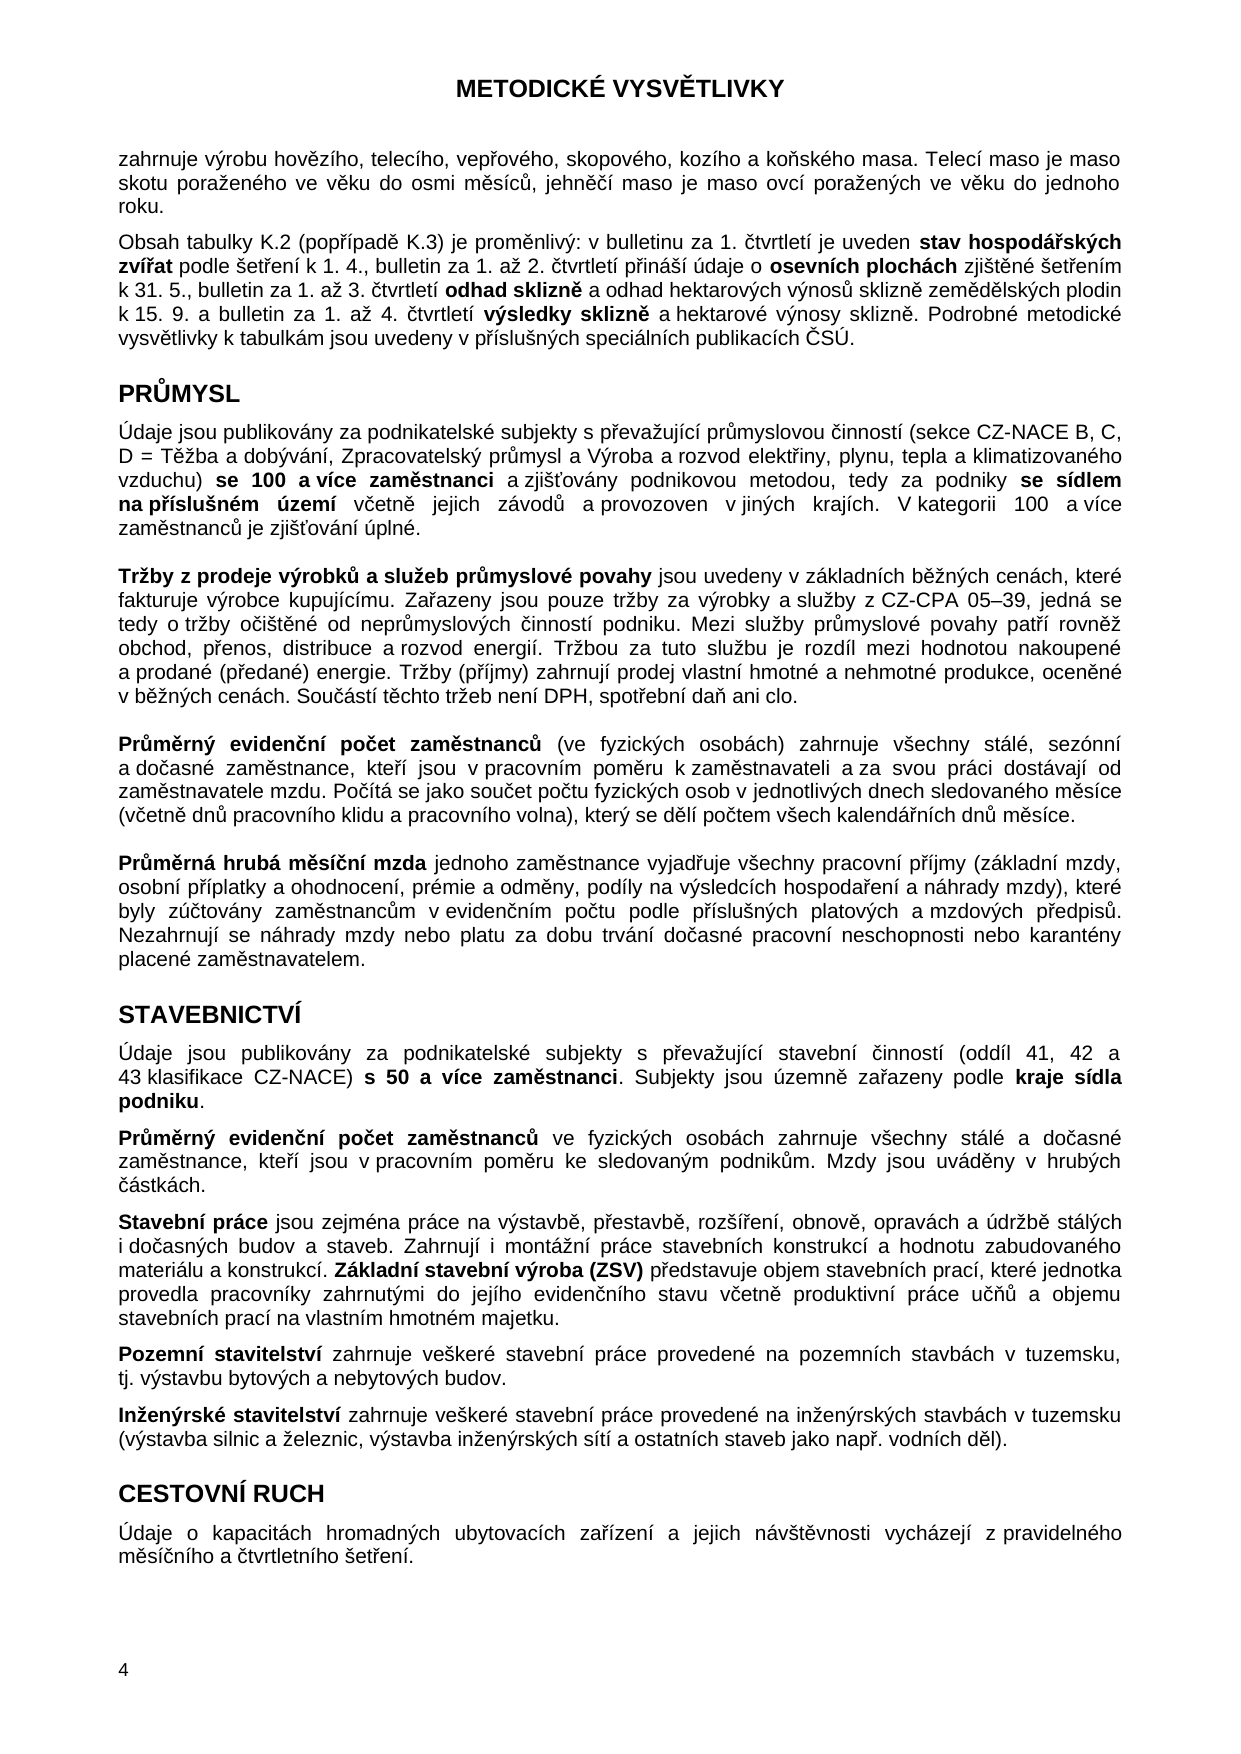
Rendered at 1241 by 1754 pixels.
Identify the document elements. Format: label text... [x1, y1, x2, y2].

text Tržby z prodeje výrobků a služeb průmyslové povahy jsou uvedeny v základních běžných cenách, které fakturuje výrobce kupujícímu. Zařazeny jsou pouze tržby za výrobky a služby z CZ-CPA 05–39, jedná se tedy o tržby očištěné od neprůmyslových činností podniku. Mezi služby průmyslové povahy patří rovněž obchod, přenos, distribuce a rozvod energií. Tržbou za tuto službu je rozdíl mezi hodnotou nakoupené a prodané (předané) energie. Tržby (příjmy) zahrnují prodej vlastní hmotné a nehmotné produkce, oceněné v běžných cenách. Součástí těchto tržeb není DPH, spotřební daň ani clo. [118, 564, 1122, 707]
text Údaje jsou publikovány za podnikatelské subjekty s převažující stavební činností (oddíl 41, 42 a 43 klasifikace CZ-NACE) s 50 a více zaměstnanci. Subjekty jsou územně zařazeny podle kraje sídla podniku. [118, 1041, 1122, 1113]
subtitle PRŮMYSL [118, 379, 1122, 407]
text Stavební práce jsou zejména práce na výstavbě, přestavbě, rozšíření, obnově, opravách a údržbě stálých i dočasných budov a staveb. Zahrnují i montážní práce stavebních konstrukcí a hodnotu zabudovaného materiálu a konstrukcí. Základní stavební výroba (ZSV) představuje objem stavebních prací, které jednotka provedla pracovníky zahrnutými do jejího evidenčního stavu včetně produktivní práce učňů a objemu stavebních prací na vlastním hmotném majetku. [118, 1210, 1122, 1329]
text Pozemní stavitelství zahrnuje veškeré stavební práce provedené na pozemních stavbách v tuzemsku, tj. výstavbu bytových a nebytových budov. [118, 1342, 1122, 1390]
text Inženýrské stavitelství zahrnuje veškeré stavební práce provedené na inženýrských stavbách v tuzemsku (výstavba silnic a železnic, výstavba inženýrských sítí a ostatních staveb jako např. vodních děl). [118, 1402, 1122, 1450]
text Údaje jsou publikovány za podnikatelské subjekty s převažující průmyslovou činností (sekce CZ-NACE B, C, D = Těžba a dobývání, Zpracovatelský průmysl a Výroba a rozvod elektřiny, plynu, tepla a klimatizovaného vzduchu) se 100 a více zaměstnanci a zjišťovány podnikovou metodou, tedy za podniky se sídlem na příslušném území včetně jejich závodů a provozoven v jiných krajích. V kategorii 100 a více zaměstnanců je zjišťování úplné. [118, 420, 1122, 540]
subtitle STAVEBNICTVÍ [118, 1000, 1122, 1028]
text Údaje o kapacitách hromadných ubytovacích zařízení a jejich návštěvnosti vycházejí z pravidelného měsíčního a čtvrtletního šetření. [118, 1520, 1122, 1568]
text Průměrná hrubá měsíční mzda jednoho zaměstnance vyjadřuje všechny pracovní příjmy (základní mzdy, osobní příplatky a ohodnocení, prémie a odměny, podíly na výsledcích hospodaření a náhrady mzdy), které byly zúčtovány zaměstnancům v evidenčním počtu podle příslušných platových a mzdových předpisů. Nezahrnují se náhrady mzdy nebo platu za dobu trvání dočasné pracovní neschopnosti nebo karantény placené zaměstnavatelem. [118, 851, 1122, 971]
text Průměrný evidenční počet zaměstnanců (ve fyzických osobách) zahrnuje všechny stálé, sezónní a dočasné zaměstnance, kteří jsou v pracovním poměru k zaměstnavateli a za svou práci dostávají od zaměstnavatele mzdu. Počítá se jako součet počtu fyzických osob v jednotlivých dnech sledovaného měsíce (včetně dnů pracovního klidu a pracovního volna), který se dělí počtem všech kalendářních dnů měsíce. [118, 731, 1122, 827]
subtitle CESTOVNÍ RUCH [118, 1479, 1122, 1508]
text Obsah tabulky K.2 (popřípadě K.3) je proměnlivý: v bulletinu za 1. čtvrtletí je uveden stav hospodářských zvířat podle šetření k 1. 4., bulletin za 1. až 2. čtvrtletí přináší údaje o osevních plochách zjištěné šetřením k 31. 5., bulletin za 1. až 3. čtvrtletí odhad sklizně a odhad hektarových výnosů sklizně zemědělských plodin k 15. 9. a bulletin za 1. až 4. čtvrtletí výsledky sklizně a hektarové výnosy sklizně. Podrobné metodické vysvětlivky k tabulkám jsou uvedeny v příslušných speciálních publikacích ČSÚ. [118, 230, 1122, 350]
text Průměrný evidenční počet zaměstnanců ve fyzických osobách zahrnuje všechny stálé a dočasné zaměstnance, kteří jsou v pracovním poměru ke sledovaným podnikům. Mzdy jsou uváděny v hrubých částkách. [118, 1125, 1122, 1197]
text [118, 148, 1122, 218]
